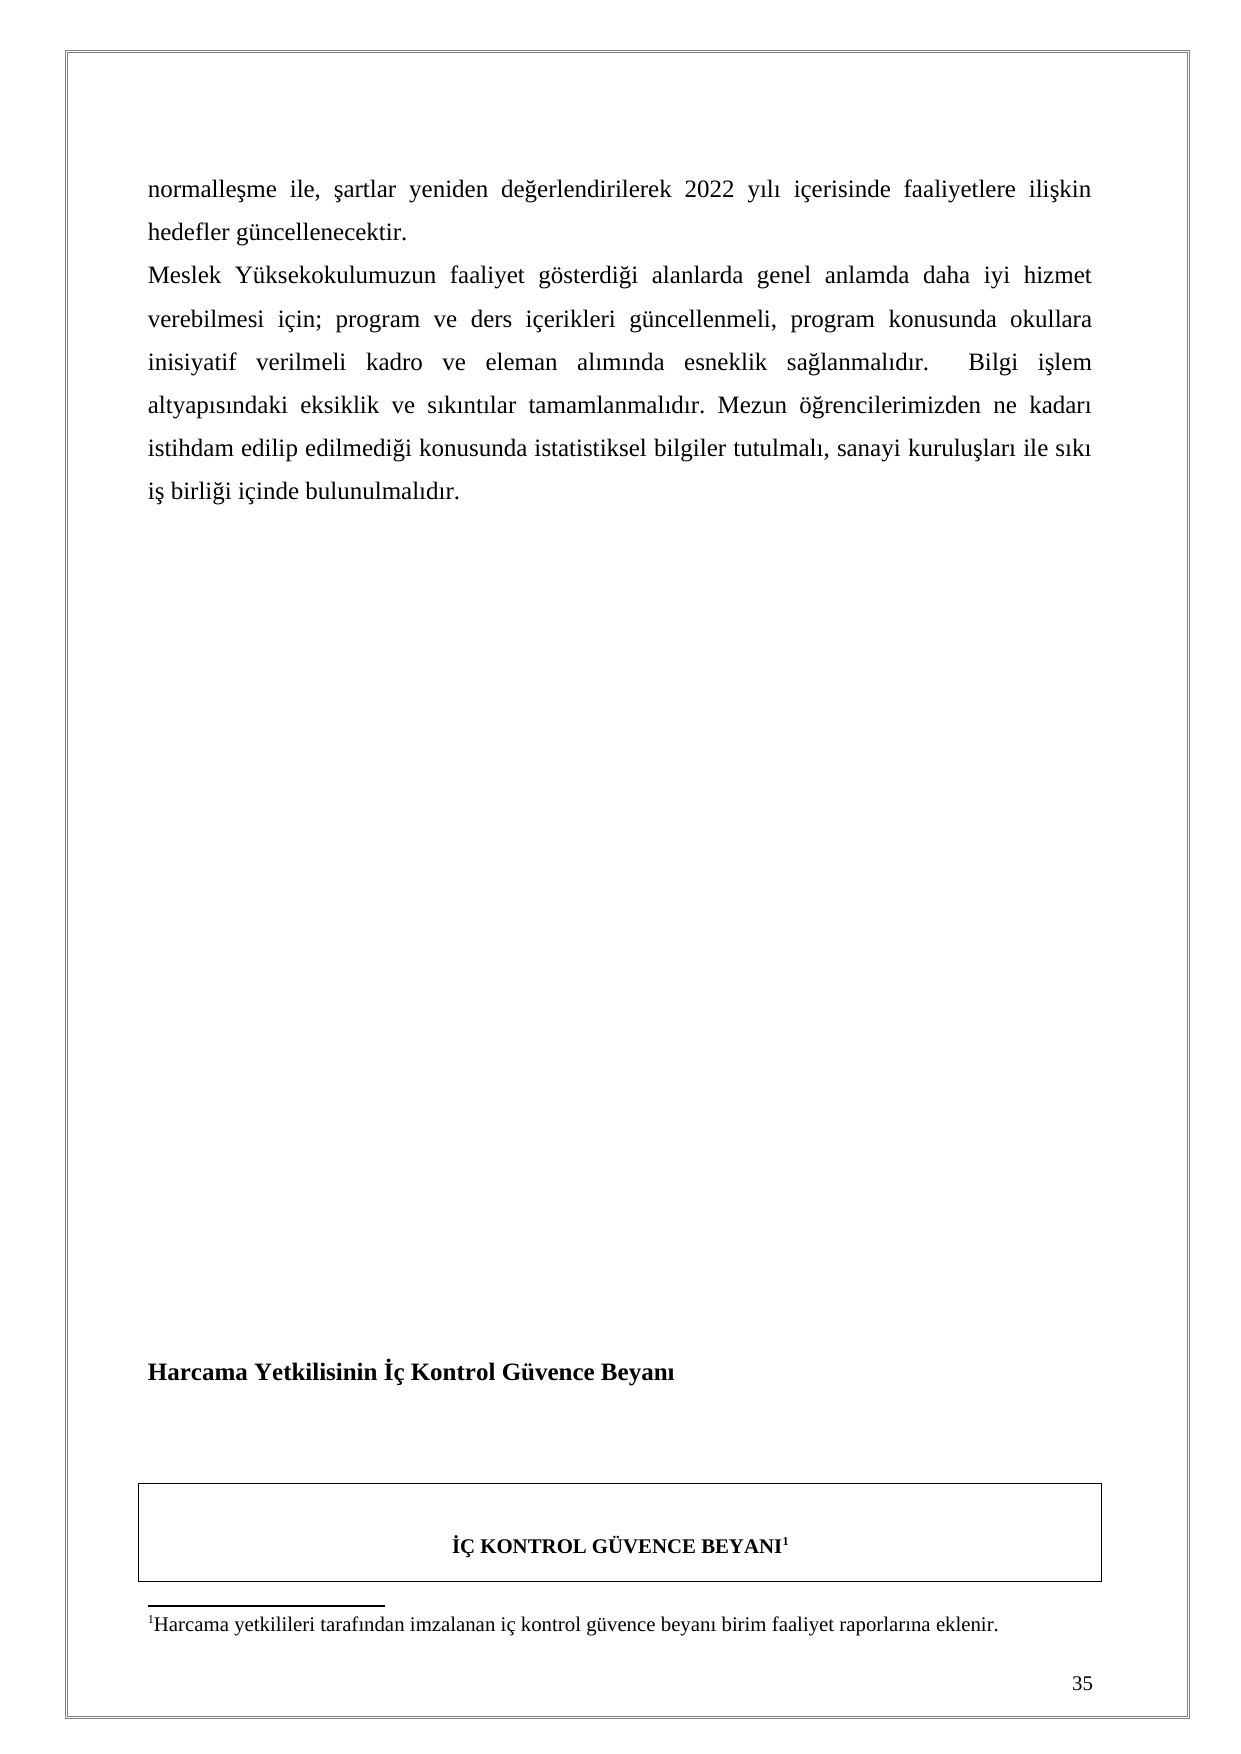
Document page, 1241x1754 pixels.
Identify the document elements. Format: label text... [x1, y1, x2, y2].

text İÇ KONTROL GÜVENCE BEYANI [148, 1534, 1092, 1558]
text Meslek Yüksekokulumuzun faaliyet gösterdiği alanlarda genel anlamda daha iyi hizmet verebilmesi için; program ve ders içerikleri güncellenmeli, program konusunda okullara inisiyatif verilmeli kadro ve eleman alımında esneklik sağlanmalıdır. Bilgi işlem altyapısındaki eksiklik ve sıkıntılar tamamlanmalıdır. Mezun öğrencilerimizden ne kadarı istihdam edilip edilmediği konusunda istatistiksel bilgiler tutulmalı, sanayi kuruluşları ile sıkı iş birliği içinde bulunulmalıdır. [148, 261, 1092, 505]
text Harcama Yetkilisinin İç Kontrol Güvence Beyanı [148, 1357, 1092, 1386]
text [148, 174, 1092, 246]
